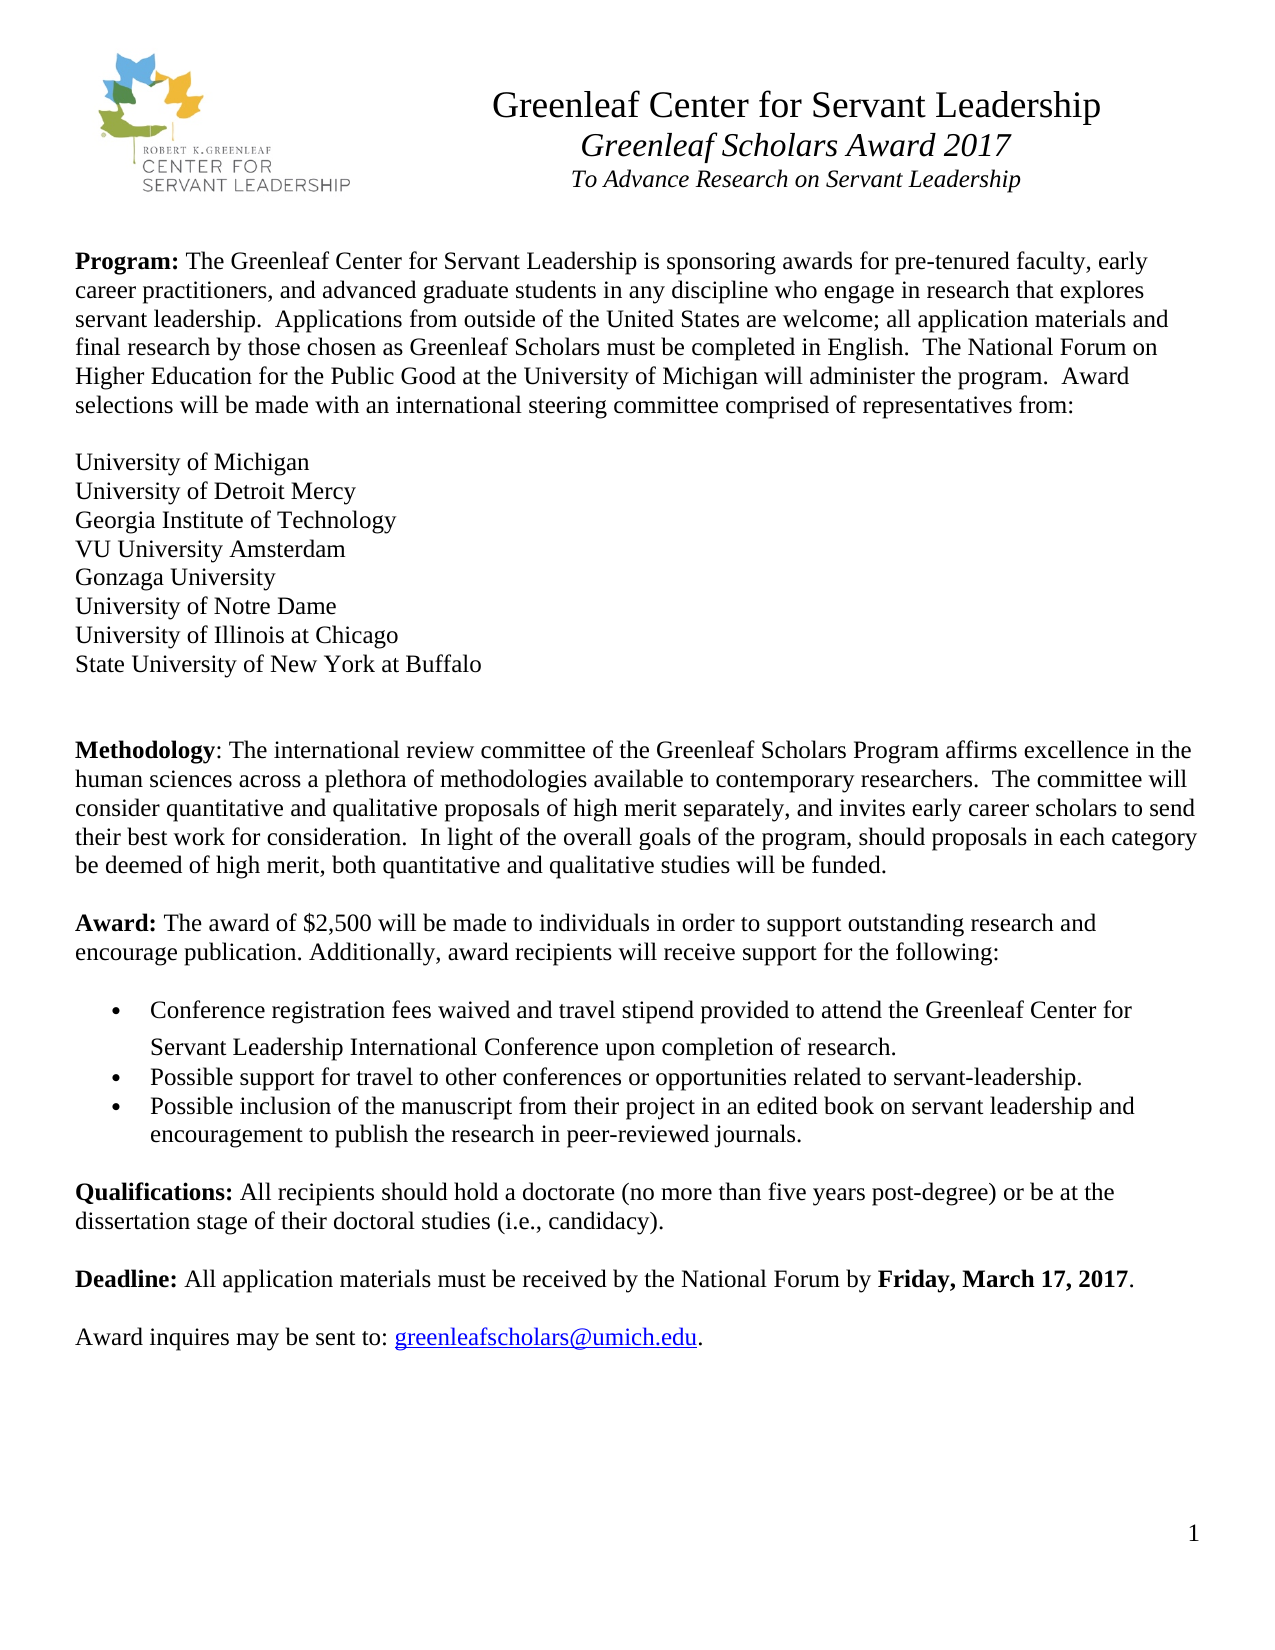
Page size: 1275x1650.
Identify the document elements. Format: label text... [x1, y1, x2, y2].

text Award inquires may be sent to: greenleafscholars@umich.edu. [75, 1322, 1200, 1351]
text Award: The award of $2,500 will be made to individuals in order to support outstanding research and encourage publication. Additionally, award recipients will receive support for the following: [75, 908, 1200, 966]
text Program: The Greenleaf Center for Servant Leadership is sponsoring awards for pre-tenured faculty, early career practitioners, and advanced graduate students in any discipline who engage in research that explores servant leadership. Applications from outside of the United States are welcome; all application materials and final research by those chosen as Greenleaf Scholars must be completed in English. The National Forum on Higher Education for the Public Good at the University of Michigan will administer the program. Award selections will be made with an international steering committee comprised of representatives from: [75, 246, 1200, 419]
text University of Detroit Mercy [75, 476, 1200, 505]
text University of Notre Dame [75, 591, 1200, 620]
list Possible support for travel to other conferences or opportunities related to servant-leadership. [112, 1062, 1200, 1091]
text Deadline: All application materials must be received by the National Forum by Friday, March 17, 2017. [75, 1264, 1200, 1293]
text Qualifications: All recipients should hold a doctorate (no more than five years post-degree) or be at the dissertation stage of their doctoral studies (i.e., candidacy). [75, 1177, 1200, 1235]
text University of Illinois at Chicago [75, 620, 1200, 649]
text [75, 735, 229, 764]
text State University of New York at Buffalo [75, 649, 1200, 677]
text Georgia Institute of Technology [75, 505, 1200, 534]
list Conference registration fees waived and travel stipend provided to attend the Greenleaf Center for Servant Leadership International Conference upon completion of research. [112, 995, 1200, 1062]
text Methodology: The international review committee of the Greenleaf Scholars Program affirms excellence in the human sciences across a plethora of methodologies available to contemporary researchers. The committee will consider quantitative and qualitative proposals of high merit separately, and invites early career scholars to send their best work for consideration. In light of the overall goals of the program, should proposals in each category be deemed of high merit, both quantitative and qualitative studies will be funded. [887, 735, 1200, 879]
text University of Michigan [75, 447, 1200, 476]
text VU University Amsterdam [75, 534, 1200, 562]
list Possible inclusion of the manuscript from their project in an edited book on servant leadership and encouragement to publish the research in peer-reviewed journals. [112, 1091, 1200, 1148]
picture [81, 37, 370, 208]
text Gonzaga University [75, 562, 1200, 591]
